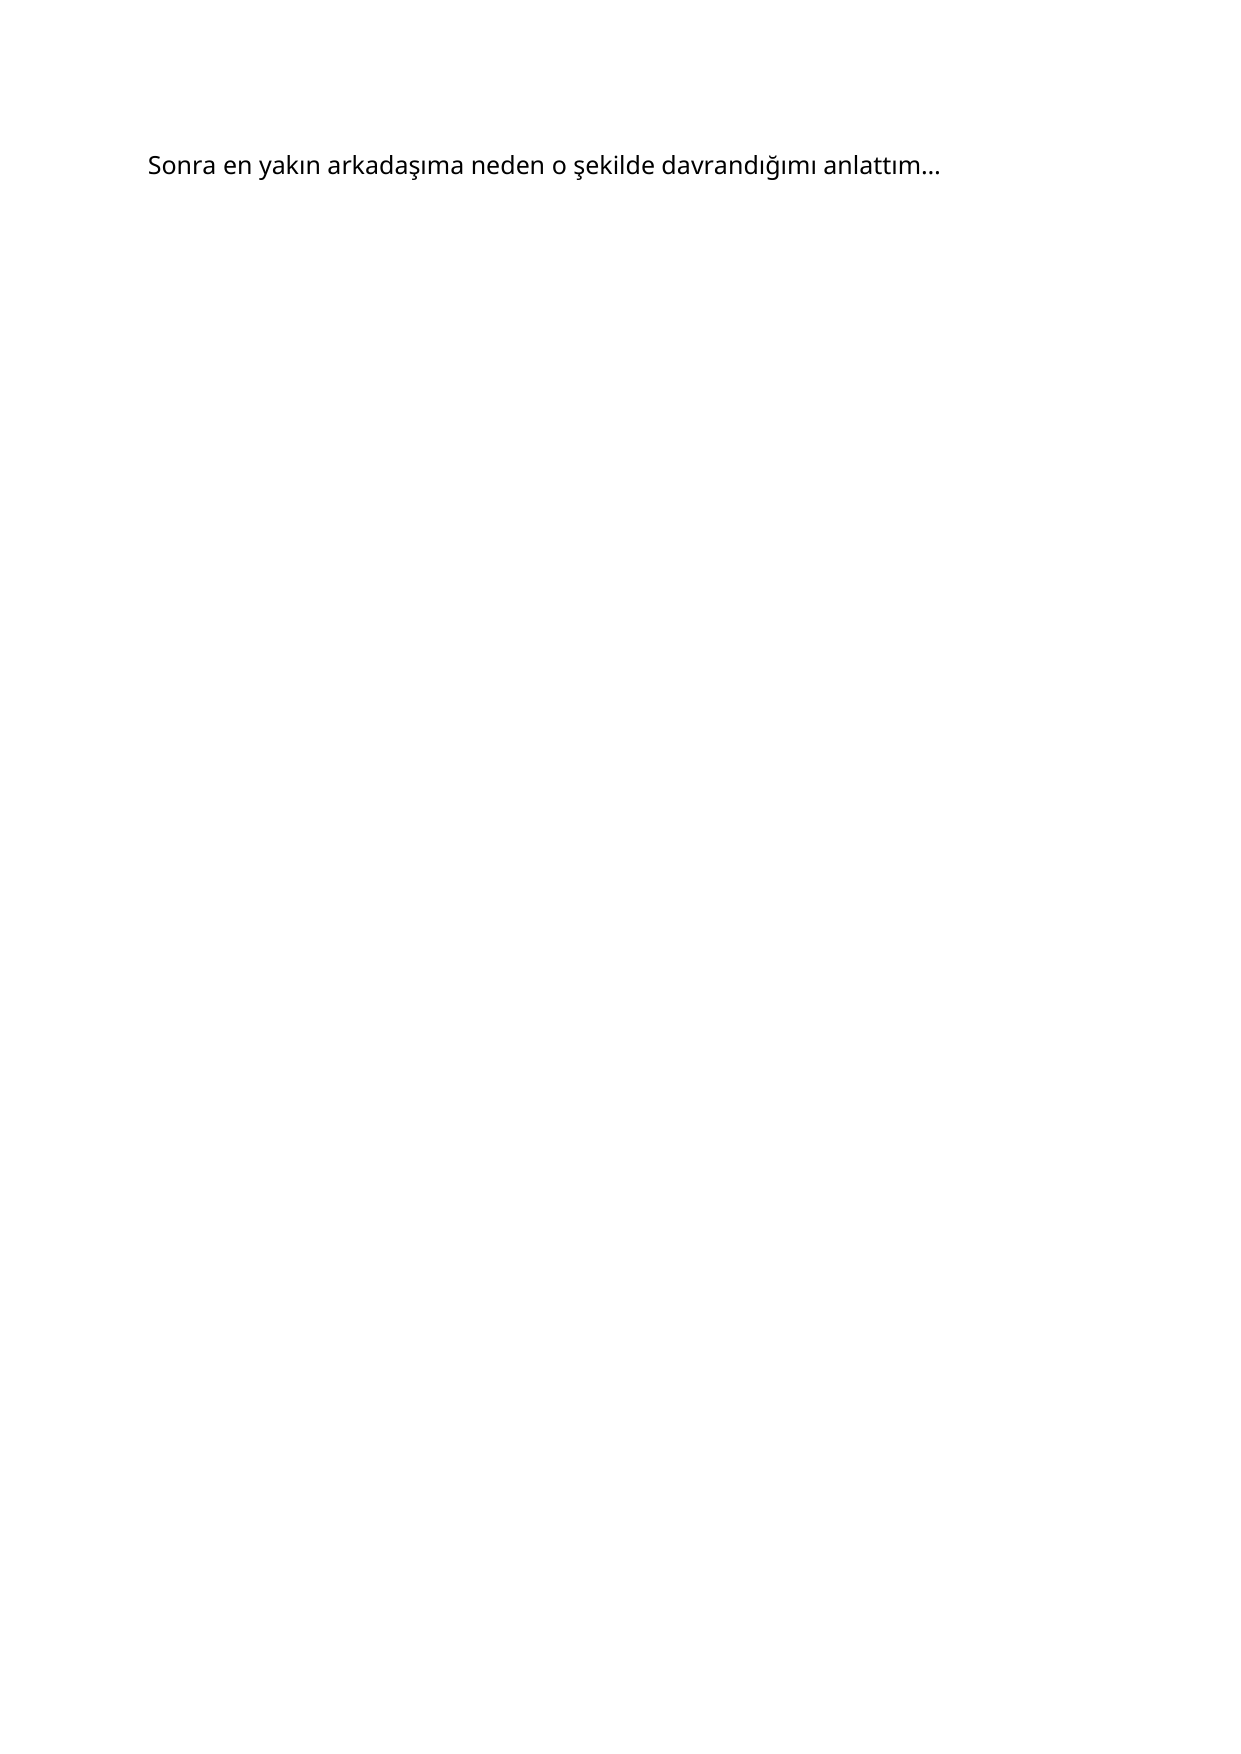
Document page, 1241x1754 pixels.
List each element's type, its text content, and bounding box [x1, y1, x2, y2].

text Sonra en yakın arkadaşıma neden o şekilde davrandığımı anlattım… [148, 148, 1093, 182]
